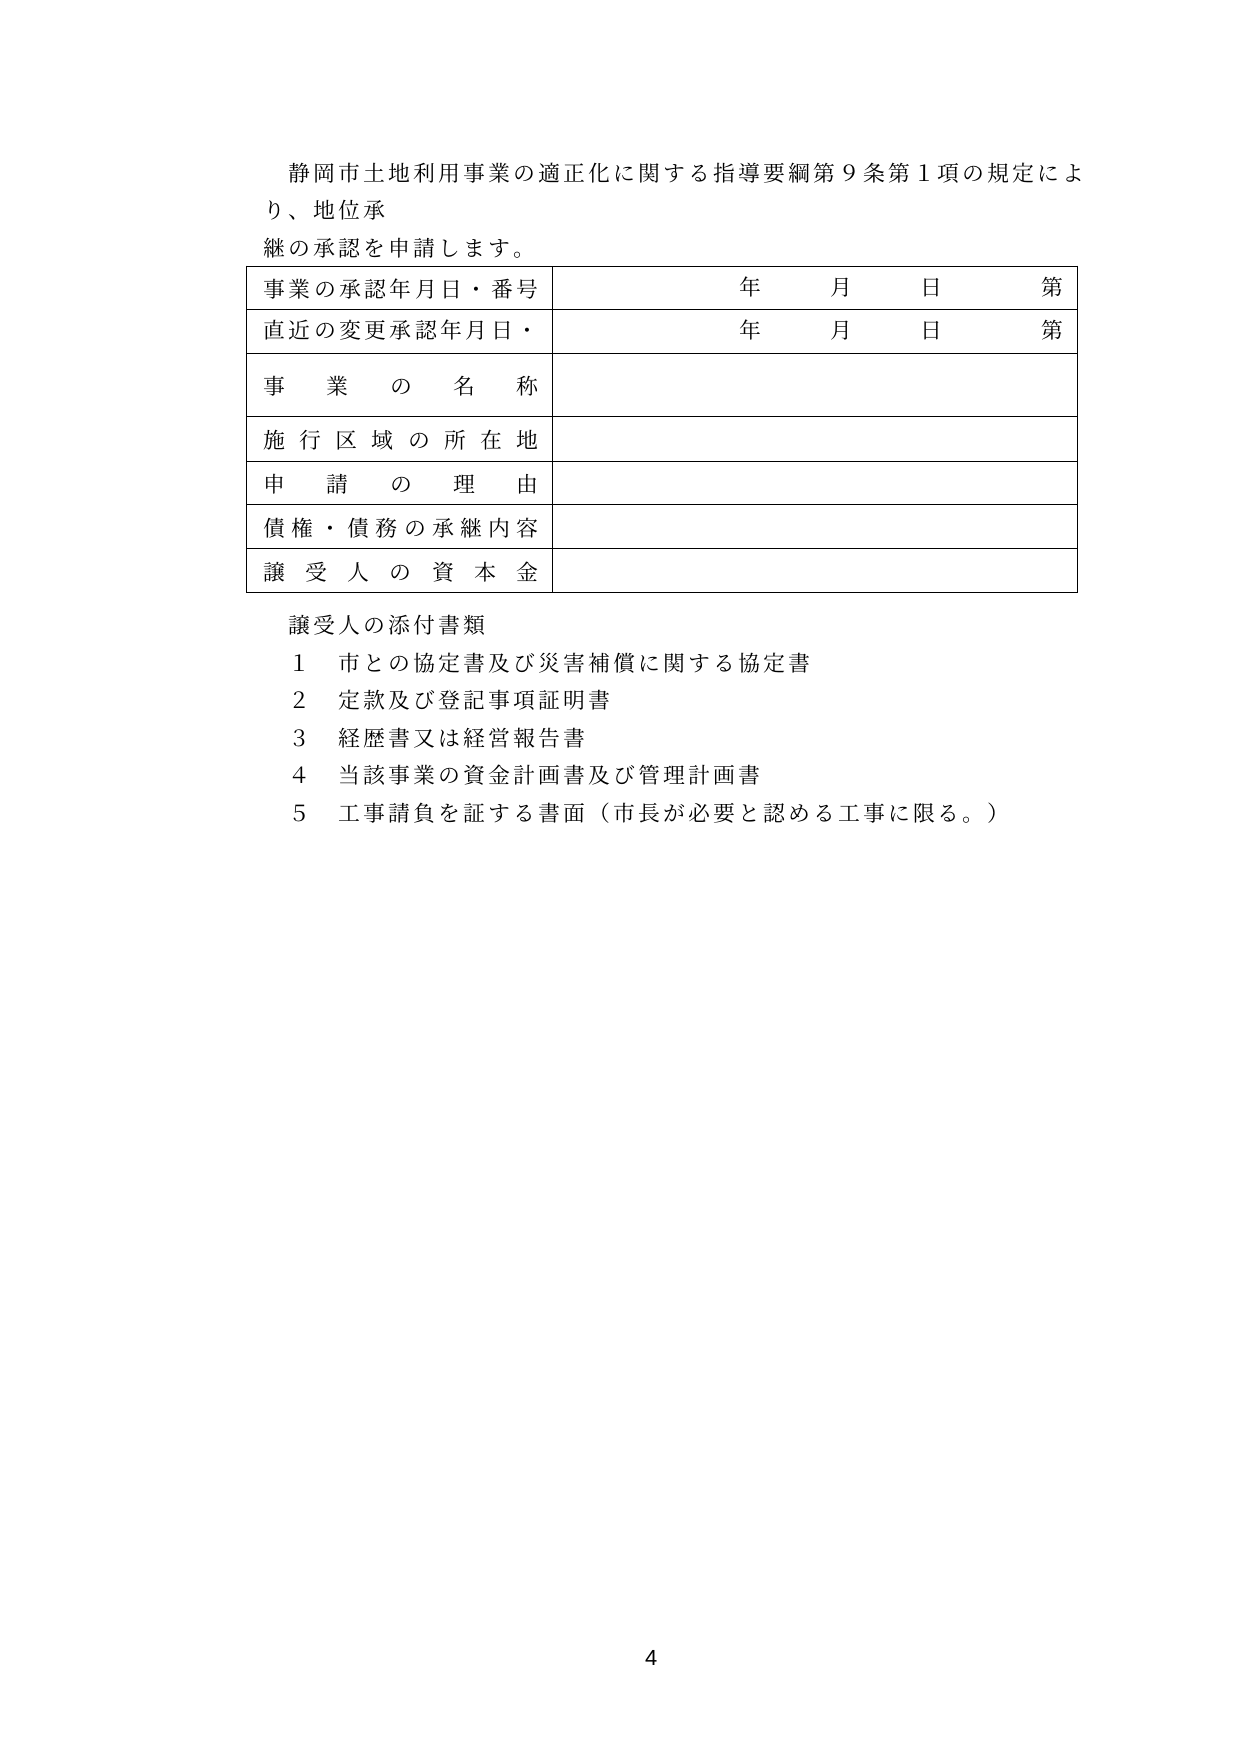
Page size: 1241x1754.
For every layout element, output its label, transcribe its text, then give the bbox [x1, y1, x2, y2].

table_cell [553, 549, 1077, 592]
table_cell 年 月 日 第 号 [553, 310, 1077, 353]
table_cell 直近の変更承認年月日・番号 [247, 310, 552, 353]
table_cell [553, 462, 1077, 504]
table_cell [553, 354, 1077, 416]
table_cell 施行区域の所在地 [247, 417, 552, 461]
text １ 市との協定書及び災害補償に関する協定書 [213, 643, 1088, 680]
text 継の承認を申請します。 [235, 228, 1088, 266]
text ４ 当該事業の資金計画書及び管理計画書 [213, 755, 1088, 793]
text ２ 定款及び登記事項証明書 [213, 680, 1088, 718]
text ５ 工事請負を証する書面（市長が必要と認める工事に限る。） [213, 793, 1088, 830]
table_header 事業の承認年月日・番号 [247, 267, 552, 309]
table_cell [553, 505, 1077, 548]
table_cell 債権・債務の承継内容 [247, 505, 552, 548]
table_cell 譲受人の資本金 [247, 549, 552, 592]
table_cell 事業の名称 [247, 354, 552, 416]
table_cell 申請の理由 [247, 462, 552, 504]
text 譲受人の添付書類 [213, 605, 1088, 643]
table_cell [553, 417, 1077, 461]
table_header 年 月 日 第 号 [553, 267, 1077, 309]
text ３ 経歴書又は経営報告書 [213, 718, 1088, 755]
text 静岡市土地利用事業の適正化に関する指導要綱第９条第１項の規定により、地位承 [213, 153, 1088, 228]
